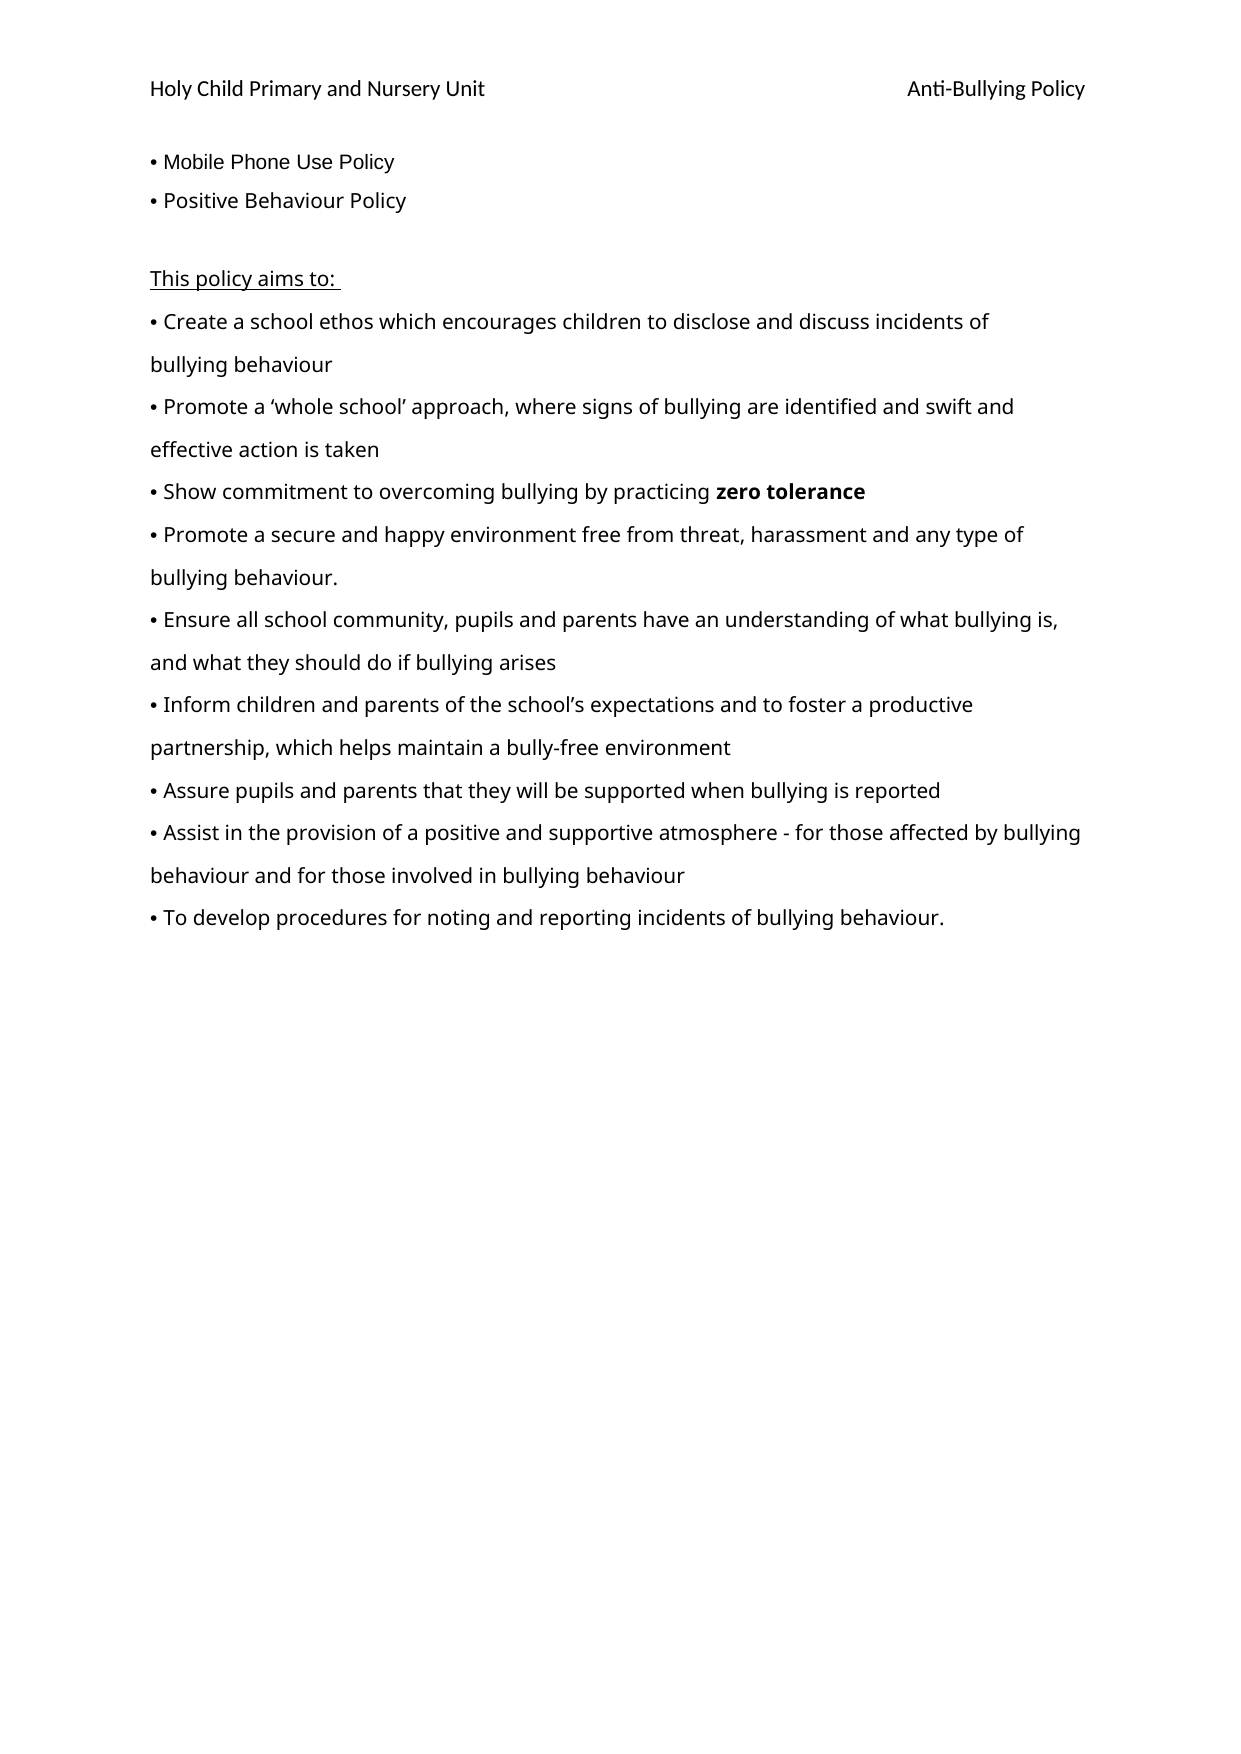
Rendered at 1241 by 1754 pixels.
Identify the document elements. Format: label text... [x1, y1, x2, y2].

text • Create a school ethos which encourages children to disclose and discuss incidents of bullying behaviour [150, 307, 1090, 378]
text • Show commitment to overcoming bullying by practicing zero tolerance [150, 477, 1090, 506]
text • Mobile Phone Use Policy [150, 150, 1090, 174]
text • Assist in the provision of a positive and supportive atmosphere - for those affected by bullying behaviour and for those involved in bullying behaviour [150, 818, 1090, 889]
text • Inform children and parents of the school’s expectations and to foster a productive partnership, which helps maintain a bully-free environment [150, 691, 1090, 762]
text This policy aims to: [150, 264, 1090, 293]
text • To develop procedures for noting and reporting incidents of bullying behaviour. [150, 903, 1090, 932]
text • Positive Behaviour Policy [150, 186, 1090, 214]
text • Ensure all school community, pupils and parents have an understanding of what bullying is, and what they should do if bullying arises [150, 605, 1090, 676]
text • Promote a secure and happy environment free from threat, harassment and any type of bullying behaviour. [150, 520, 1090, 591]
text • Promote a ‘whole school’ approach, where signs of bullying are identified and swift and effective action is taken [150, 392, 1090, 463]
text • Assure pupils and parents that they will be supported when bullying is reported [150, 776, 1090, 804]
